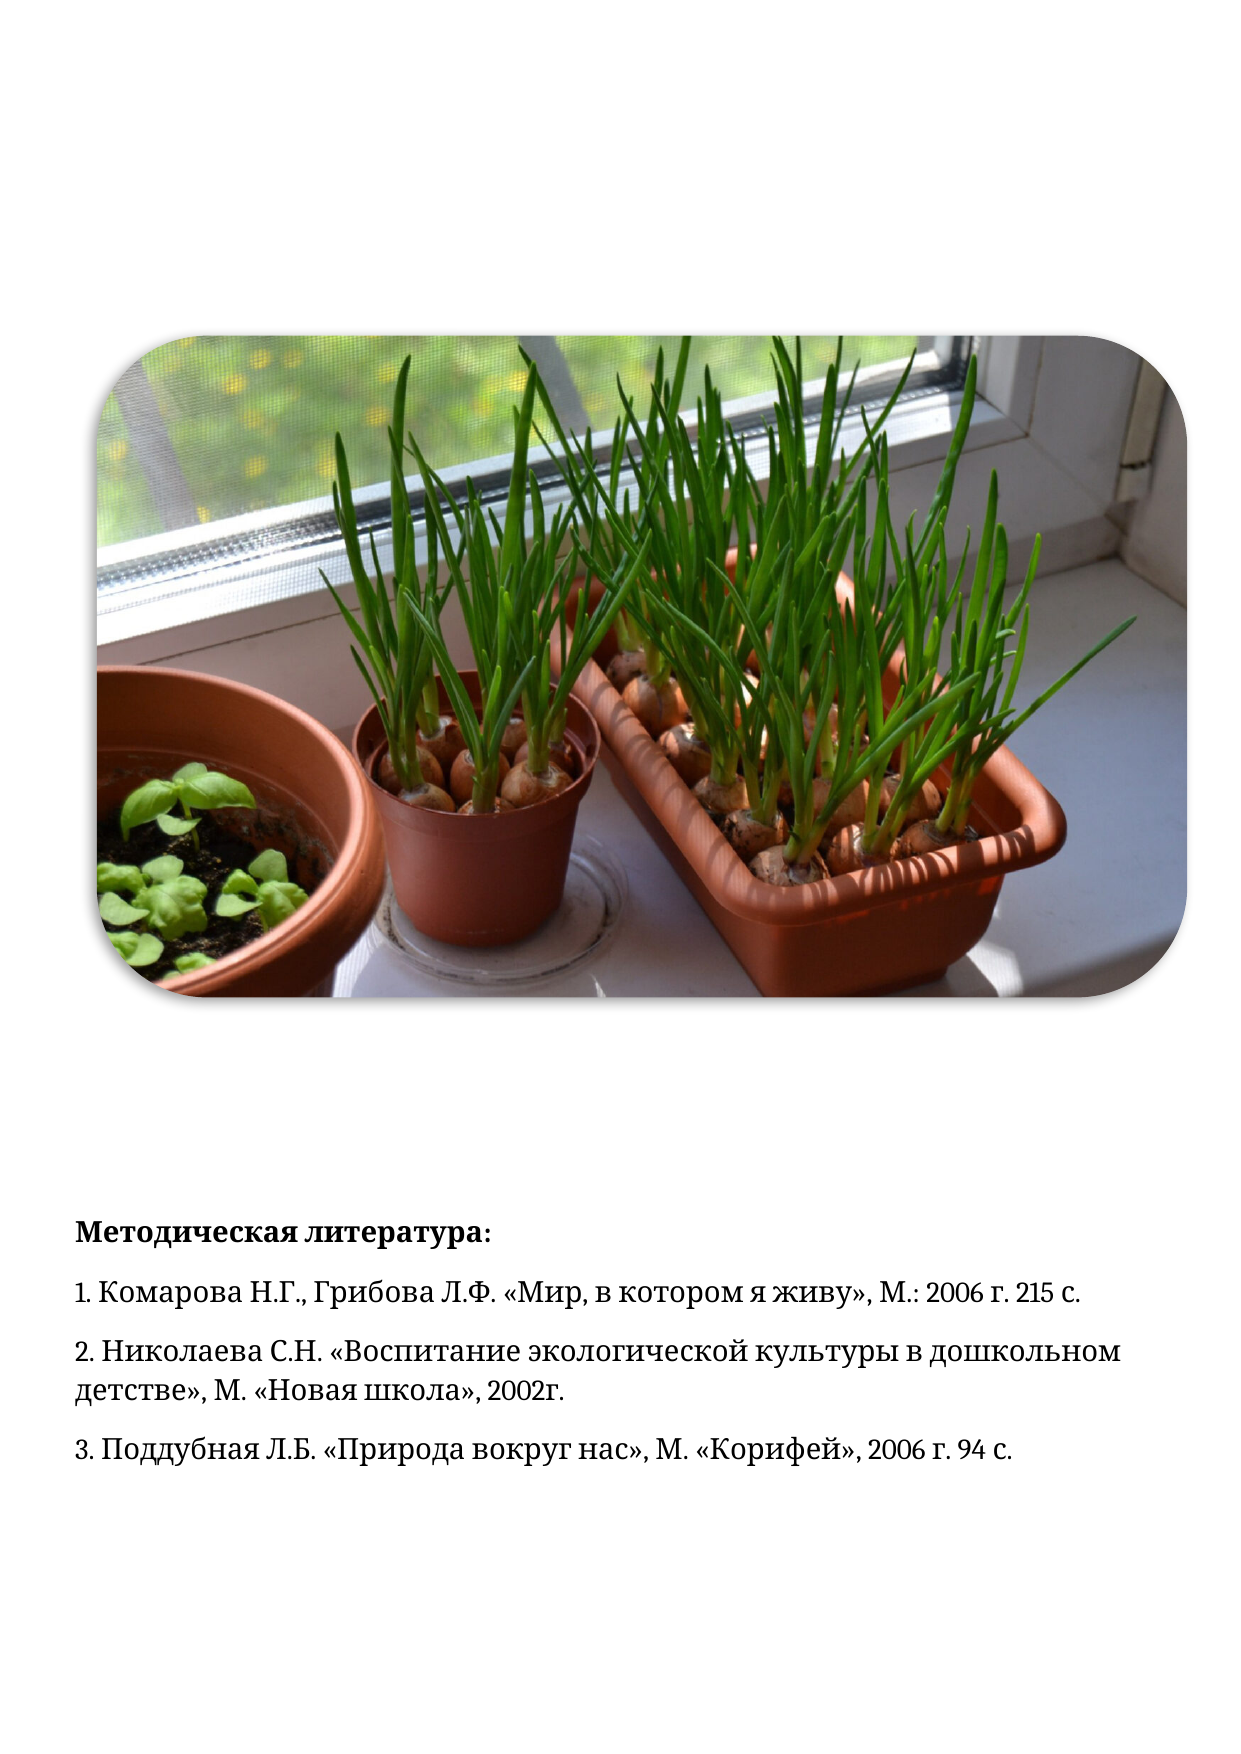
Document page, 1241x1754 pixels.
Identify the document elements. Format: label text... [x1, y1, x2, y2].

text Методическая литература: [75, 1216, 1165, 1250]
text 3. Поддубная Л.Б. «Природа вокруг нас», М. «Корифей», 2006 г. 94 с. [75, 1433, 1165, 1467]
text 2. Николаева С.Н. «Воспитание экологической культуры в дошкольном детстве», М. «Новая школа», 2002г. [75, 1335, 1165, 1407]
picture [96, 335, 1188, 998]
text 1. Комарова Н.Г., Грибова Л.Ф. «Мир, в котором я живу», М.: 2006 г. 215 с. [75, 1276, 1165, 1309]
